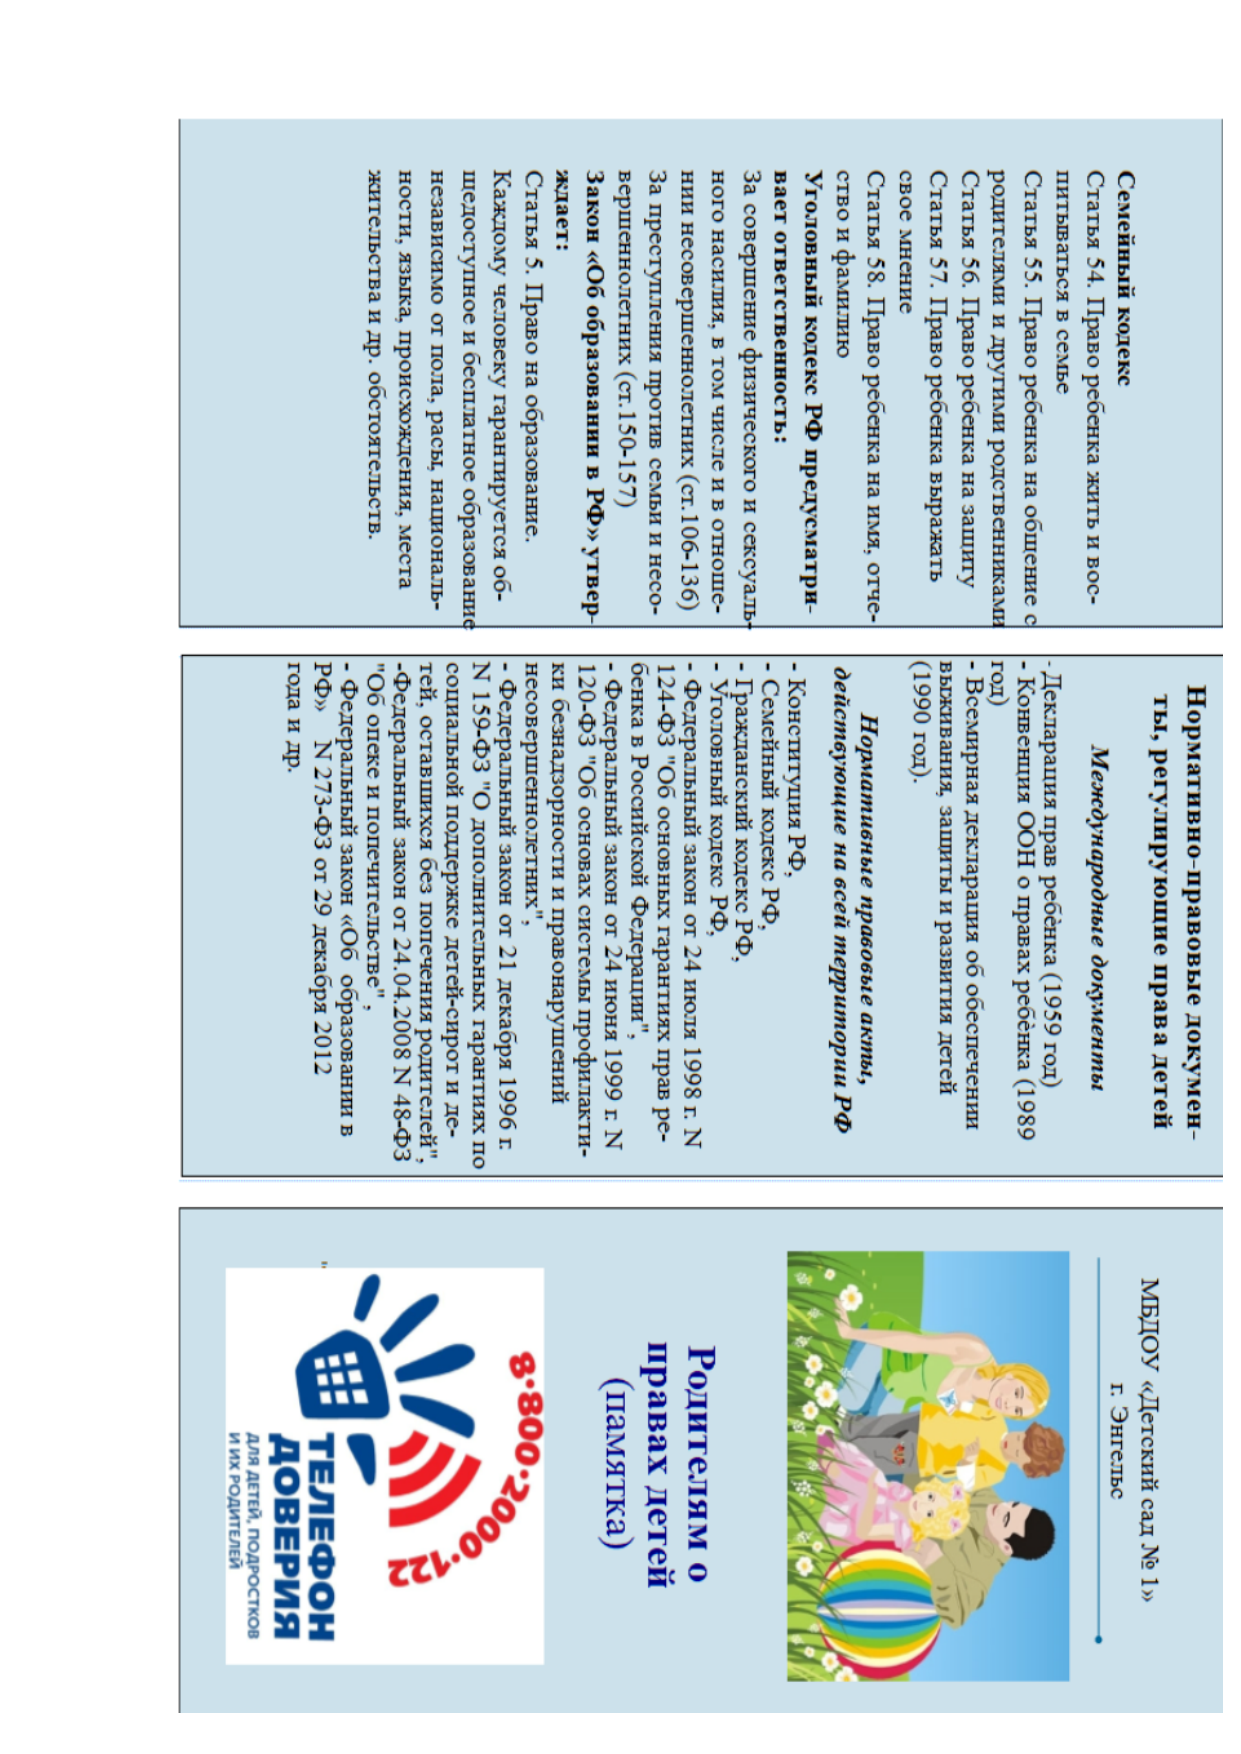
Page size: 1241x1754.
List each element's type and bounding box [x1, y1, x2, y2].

picture [180, 120, 1223, 1711]
